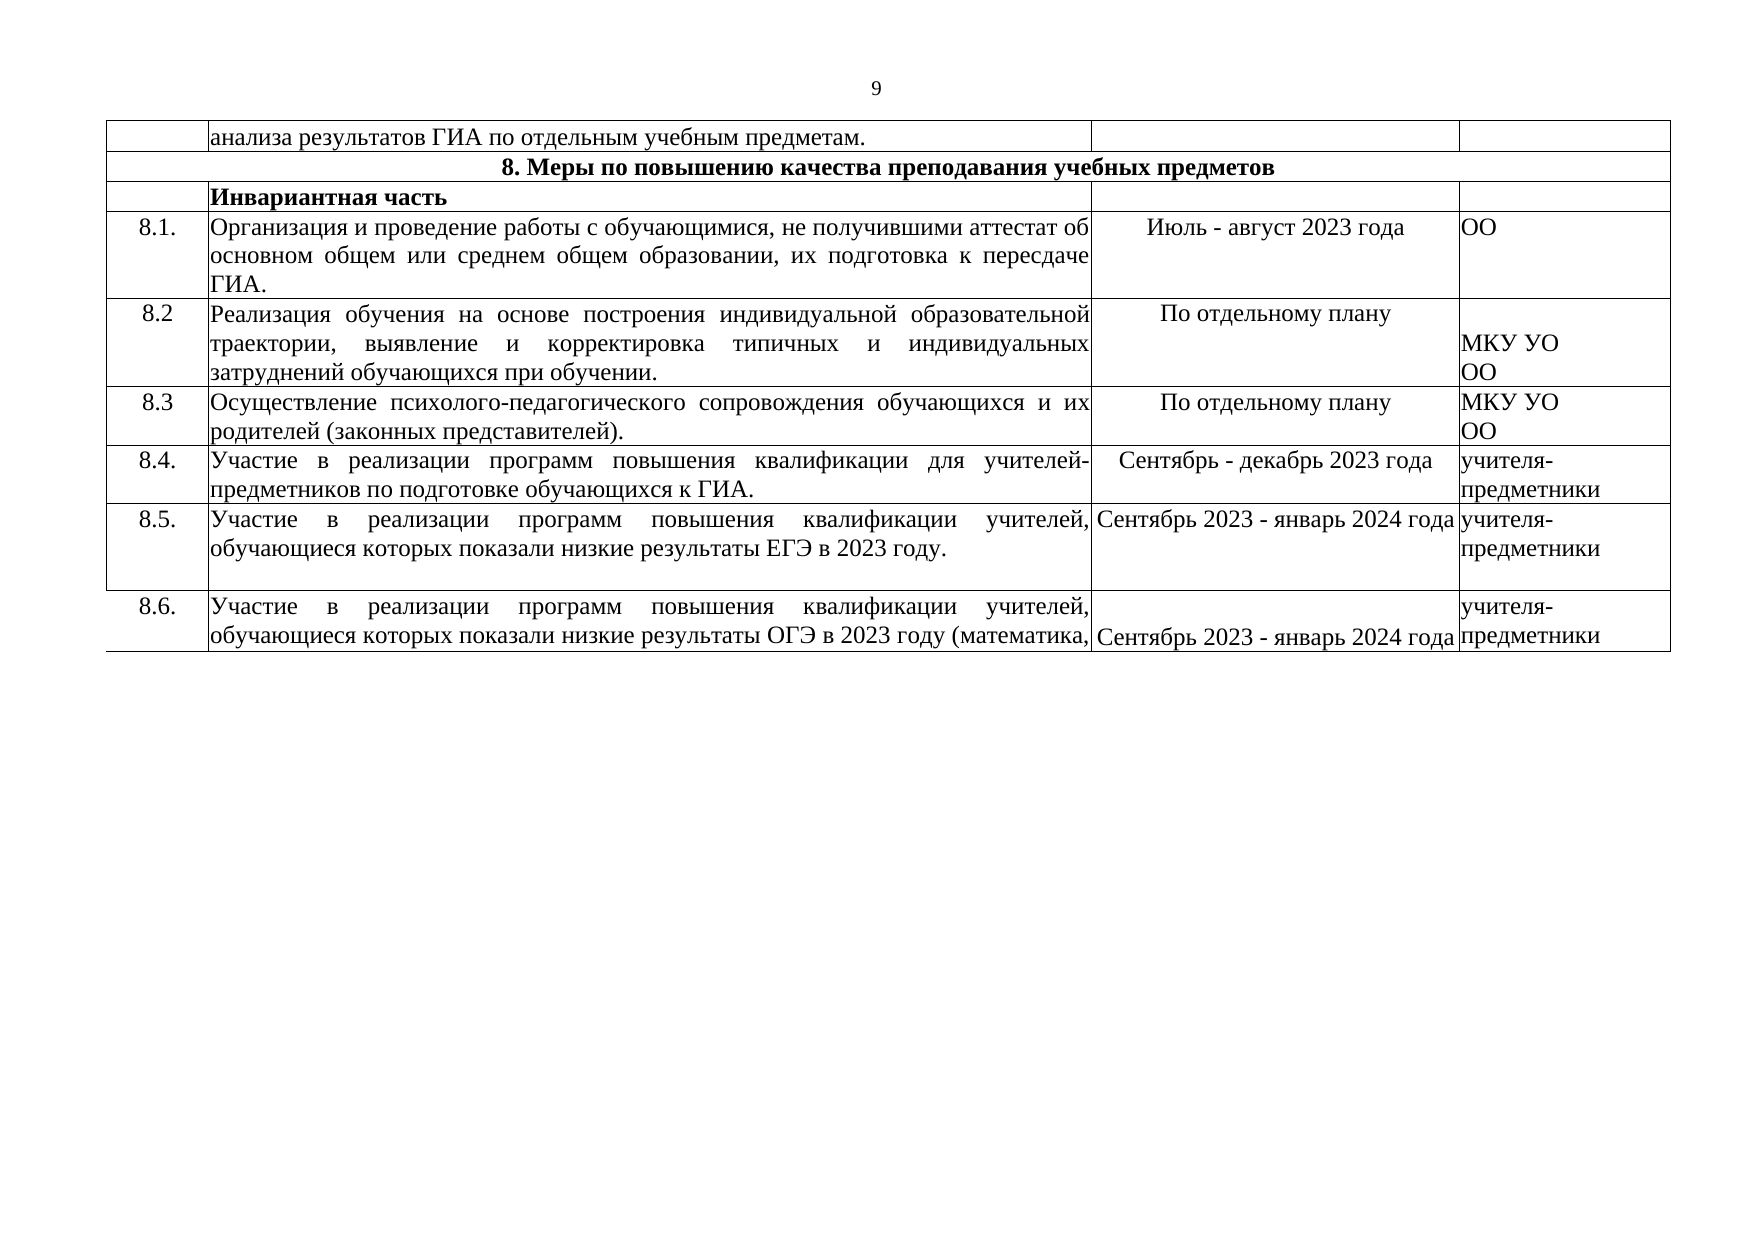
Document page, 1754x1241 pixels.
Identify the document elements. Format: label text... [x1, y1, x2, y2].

table_cell 8.1. [107, 212, 208, 297]
table_cell Участие в реализации программ повышения квалификации для учителей-предметников по подготовке обучающихся к ГИА. [209, 446, 1091, 503]
table_cell Инвариантная часть [209, 182, 1091, 211]
table_cell Июль - август 2023 года [1092, 212, 1459, 297]
table_cell 8.3 [107, 387, 208, 444]
table_header анализа результатов ГИА по отдельным учебным предметам. [209, 121, 1091, 151]
table_cell [1460, 182, 1670, 211]
table_cell Сентябрь 2023 - январь 2024 года [1092, 591, 1459, 651]
table_cell Сентябрь - декабрь 2023 года [1092, 446, 1459, 503]
table_cell [107, 182, 208, 211]
table_cell МКУ УО ОО [1460, 387, 1670, 444]
table_cell Сентябрь 2023 - январь 2024 года [1092, 504, 1459, 590]
table_cell учителя-предметники [1460, 591, 1670, 651]
table_cell Участие в реализации программ повышения квалификации учителей, обучающиеся которых показали низкие результаты ЕГЭ в 2023 году. [209, 504, 1091, 590]
table_cell 8.4. [107, 446, 208, 503]
table_cell 8.2 [107, 299, 208, 386]
table_cell МКУ УО ОО [1460, 299, 1670, 386]
table_header [1092, 121, 1459, 151]
table_cell 8.5. [107, 504, 208, 590]
table_cell Реализация обучения на основе построения индивидуальной образовательной траектории, выявление и корректировка типичных и индивидуальных затруднений обучающихся при обучении. [209, 299, 1091, 386]
table_cell Организация и проведение работы с обучающимися, не получившими аттестат об основном общем или среднем общем образовании, их подготовка к пересдаче ГИА. [209, 212, 1091, 297]
table_cell [1092, 182, 1459, 211]
table_cell 8.6. [106, 591, 208, 651]
table_cell По отдельному плану [1092, 299, 1459, 386]
table_cell По отдельному плану [1092, 387, 1459, 444]
table_header [1460, 121, 1670, 151]
table_cell Участие в реализации программ повышения квалификации учителей, обучающиеся которых показали низкие результаты ОГЭ в 2023 году (математика, русский [209, 591, 1091, 651]
table_cell учителя-предметники [1460, 446, 1670, 503]
table_cell учителя-предметники [1460, 504, 1670, 590]
table_cell ОО [1460, 212, 1670, 297]
table_cell 8. Меры по повышению качества преподавания учебных предметов [107, 152, 1670, 181]
table_cell Осуществление психолого-педагогического сопровождения обучающихся и их родителей (законных представителей). [209, 387, 1091, 444]
table_header [107, 121, 208, 151]
